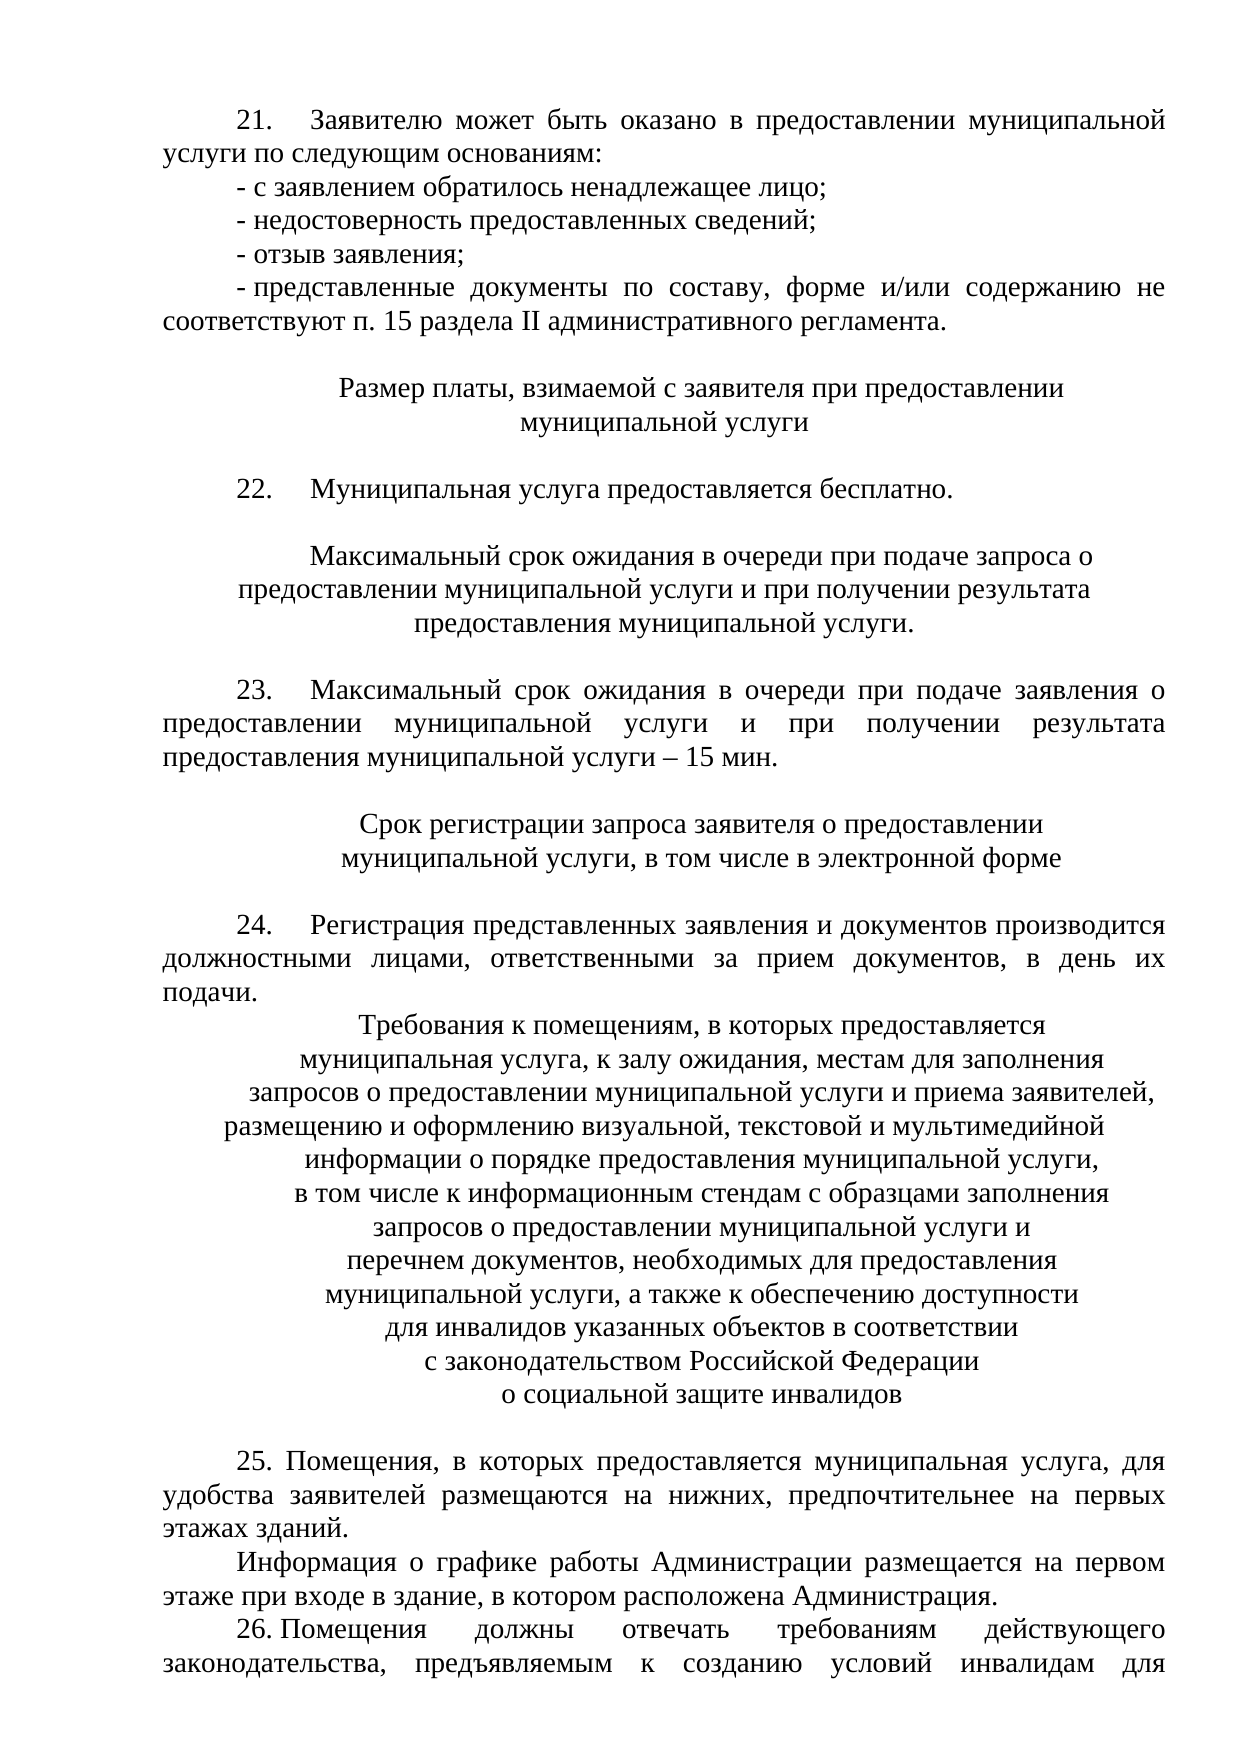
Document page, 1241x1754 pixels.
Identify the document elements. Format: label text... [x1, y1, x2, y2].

text о социальной защите инвалидов [162, 1376, 1166, 1410]
text Размер платы, взимаемой с заявителя при предоставлении муниципальной услуги [162, 370, 1166, 437]
list Срок регистрации запроса заявителя о предоставлении [162, 806, 1166, 840]
text для инвалидов указанных объектов в соответствии [162, 1309, 1166, 1343]
list 21. Заявителю может быть оказано в предоставлении муниципальной услуги по следующим основаниям: [162, 102, 1166, 169]
text в том числе к информационным стендам с образцами заполнения [162, 1175, 1166, 1209]
list 24. Регистрация представленных заявления и документов производится должностными лицами, ответственными за прием документов, в день их подачи. [162, 907, 1166, 1007]
text - отзыв заявления; [162, 236, 1166, 269]
text - с заявлением обратилось ненадлежащее лицо; [162, 169, 1166, 202]
list 23. Максимальный срок ожидания в очереди при подаче заявления о предоставлении муниципальной услуги и при получении результата предоставления муниципальной услуги – 15 мин. [162, 672, 1166, 773]
text 25. Помещения, в которых предоставляется муниципальная услуга, для удобства заявителей размещаются на нижних, предпочтительнее на первых этажах зданий. [162, 1443, 1166, 1544]
list муниципальной услуги, в том числе в электронной форме [162, 840, 1166, 873]
list 22. Муниципальная услуга предоставляется бесплатно. [162, 471, 1166, 504]
text муниципальная услуга, к залу ожидания, местам для заполнения [162, 1041, 1166, 1074]
text перечнем документов, необходимых для предоставления [162, 1242, 1166, 1276]
text Требования к помещениям, в которых предоставляется [162, 1007, 1166, 1041]
text информации о порядке предоставления муниципальной услуги, [162, 1142, 1166, 1175]
list Максимальный срок ожидания в очереди при подаче запроса о предоставлении муниципальной услуги и при получении результата предоставления муниципальной услуги. [162, 538, 1166, 638]
text Информация о графике работы Администрации размещается на первом этаже при входе в здание, в котором расположена Администрация. [162, 1544, 1166, 1611]
text - представленные документы по составу, форме и/или содержанию не соответствуют п. 15 раздела II административного регламента. [162, 269, 1166, 337]
text - недостоверность предоставленных сведений; [162, 202, 1166, 236]
text муниципальной услуги, а также к обеспечению доступности [162, 1276, 1166, 1309]
text запросов о предоставлении муниципальной услуги и [162, 1209, 1166, 1242]
text с законодательством Российской Федерации [162, 1343, 1166, 1376]
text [162, 1611, 1166, 1678]
text запросов о предоставлении муниципальной услуги и приема заявителей, размещению и оформлению визуальной, текстовой и мультимедийной [162, 1074, 1166, 1142]
